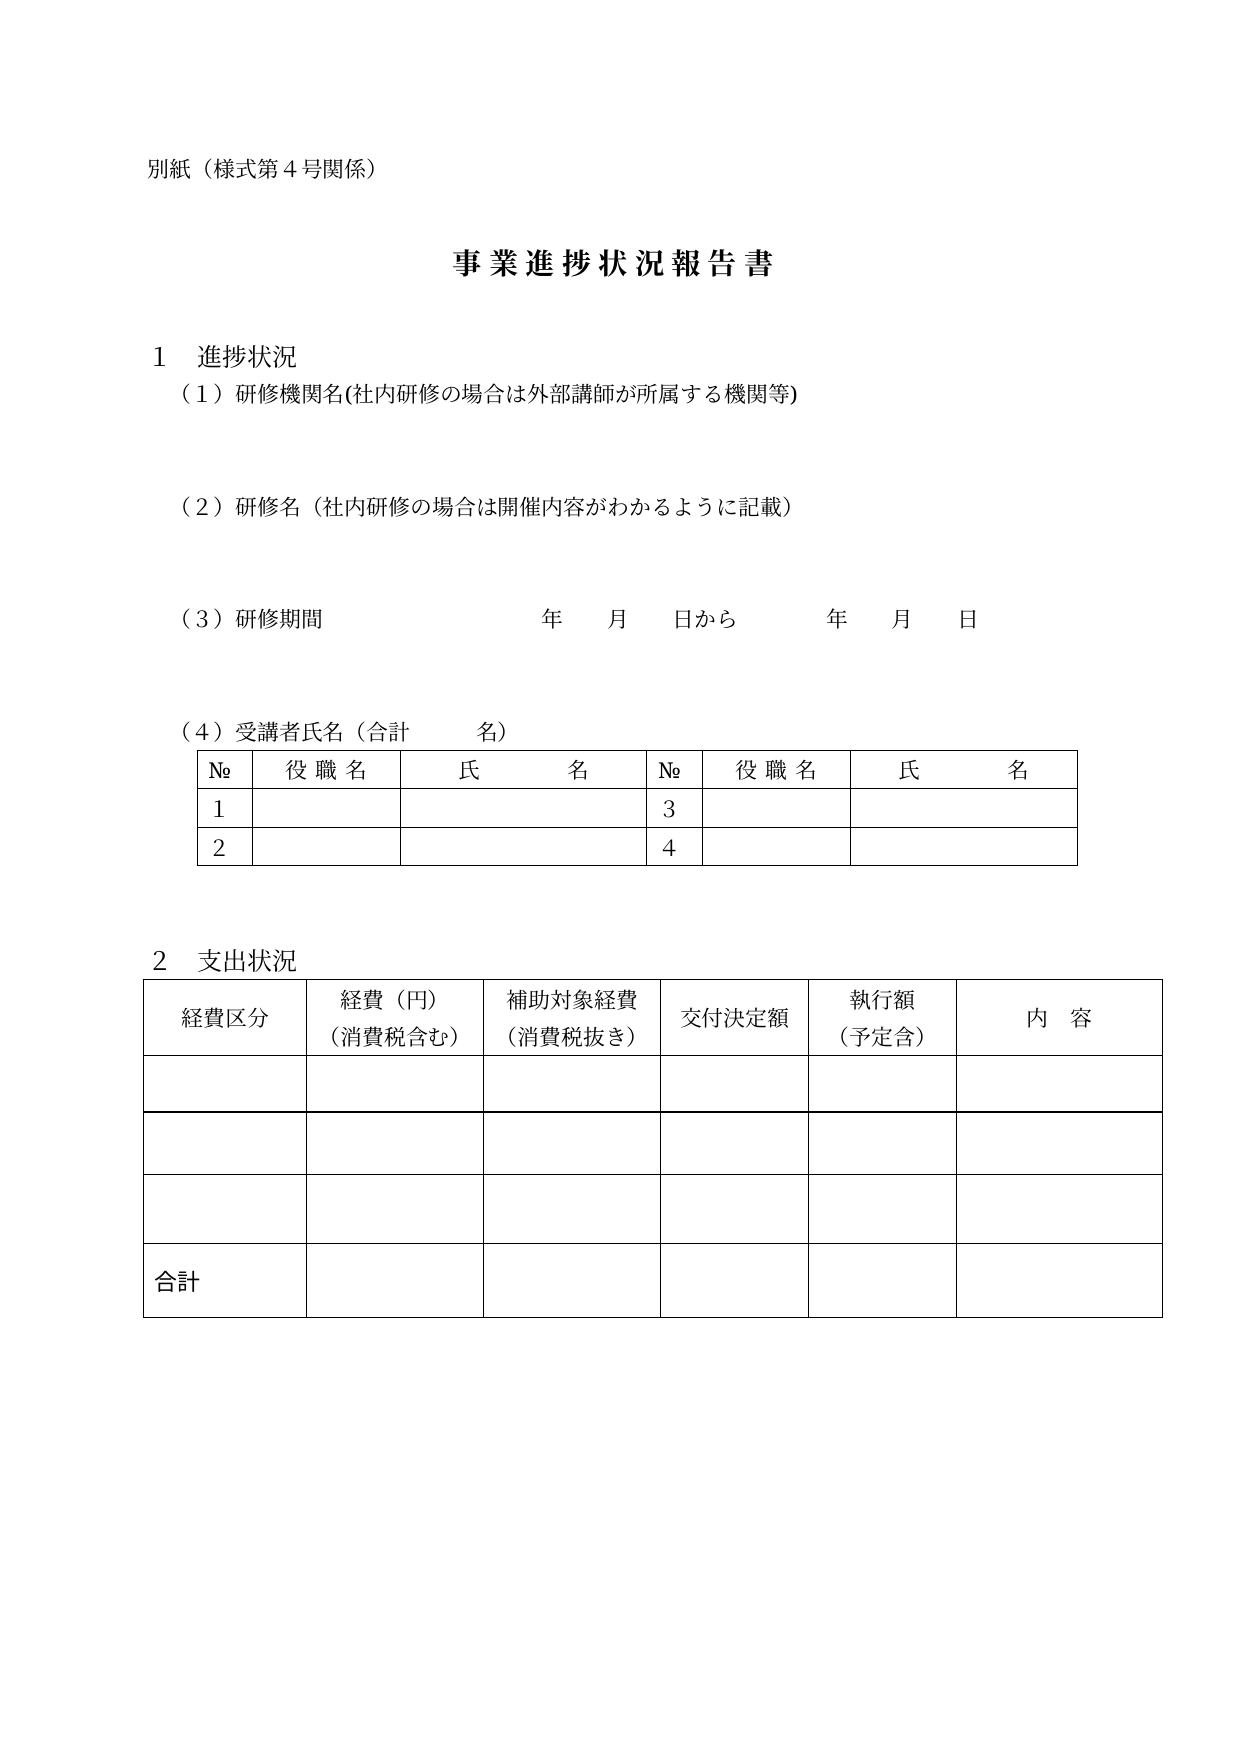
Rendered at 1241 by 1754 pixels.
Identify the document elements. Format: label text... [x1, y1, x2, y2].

table_cell [401, 828, 646, 865]
table_cell [661, 1244, 808, 1317]
table_cell [957, 1056, 1162, 1111]
table_cell [484, 1244, 660, 1317]
table_cell [307, 1113, 483, 1174]
table_cell [484, 1056, 660, 1111]
table_header 経費区分 [144, 980, 306, 1055]
table_cell [957, 1244, 1162, 1317]
table_cell [307, 1244, 483, 1317]
table_cell [809, 1113, 956, 1174]
table_cell [253, 828, 400, 865]
text （４）受講者氏名（合計 名） [148, 712, 1078, 750]
table_cell [809, 1175, 956, 1243]
table_cell [307, 1175, 483, 1243]
table_header № [647, 751, 702, 788]
table_header 経費（円） （消費税含む） [307, 980, 483, 1055]
table_cell 合計 [144, 1244, 306, 1317]
table_cell [307, 1056, 483, 1111]
table_cell １ [198, 789, 252, 827]
text （２）研修名（社内研修の場合は開催内容がわかるように記載） [148, 487, 1078, 525]
table_cell [851, 789, 1077, 827]
table_cell [703, 789, 850, 827]
table_header 執行額 （予定含） [809, 980, 956, 1055]
text （１）研修機関名(社内研修の場合は外部講師が所属する機関等) [148, 375, 1078, 412]
table_cell [957, 1175, 1162, 1243]
table_header № [198, 751, 252, 788]
table_cell [661, 1175, 808, 1243]
table_cell [703, 828, 850, 865]
table_header 補助対象経費 （消費税抜き） [484, 980, 660, 1055]
text （３）研修期間 年 月 日から 年 月 日 [148, 600, 1078, 637]
table_cell [957, 1113, 1162, 1174]
table_header 役職名 [253, 751, 400, 788]
table_header 内 容 [957, 980, 1162, 1055]
text ２ 支出状況 [148, 941, 1078, 979]
table_header 役職名 [703, 751, 850, 788]
table_header 交付決定額 [661, 980, 808, 1055]
table_cell [809, 1056, 956, 1111]
table_cell [144, 1113, 306, 1174]
table_cell [661, 1056, 808, 1111]
subtitle 事 業 進 捗 状 況 報 告 書 [148, 225, 1078, 300]
table_cell [144, 1175, 306, 1243]
table_cell ４ [647, 828, 702, 865]
table_cell [484, 1175, 660, 1243]
table_cell [401, 789, 646, 827]
text １ 進捗状況 [148, 337, 1078, 375]
table_cell ２ [198, 828, 252, 865]
table_cell [144, 1056, 306, 1111]
table_cell [484, 1113, 660, 1174]
table_cell [253, 789, 400, 827]
table_cell ３ [647, 789, 702, 827]
table_cell [661, 1113, 808, 1174]
table_cell [809, 1244, 956, 1317]
table_header 氏 名 [401, 751, 646, 788]
text 別紙（様式第４号関係） [148, 150, 1078, 187]
table_cell [851, 828, 1077, 865]
table_header 氏 名 [851, 751, 1077, 788]
